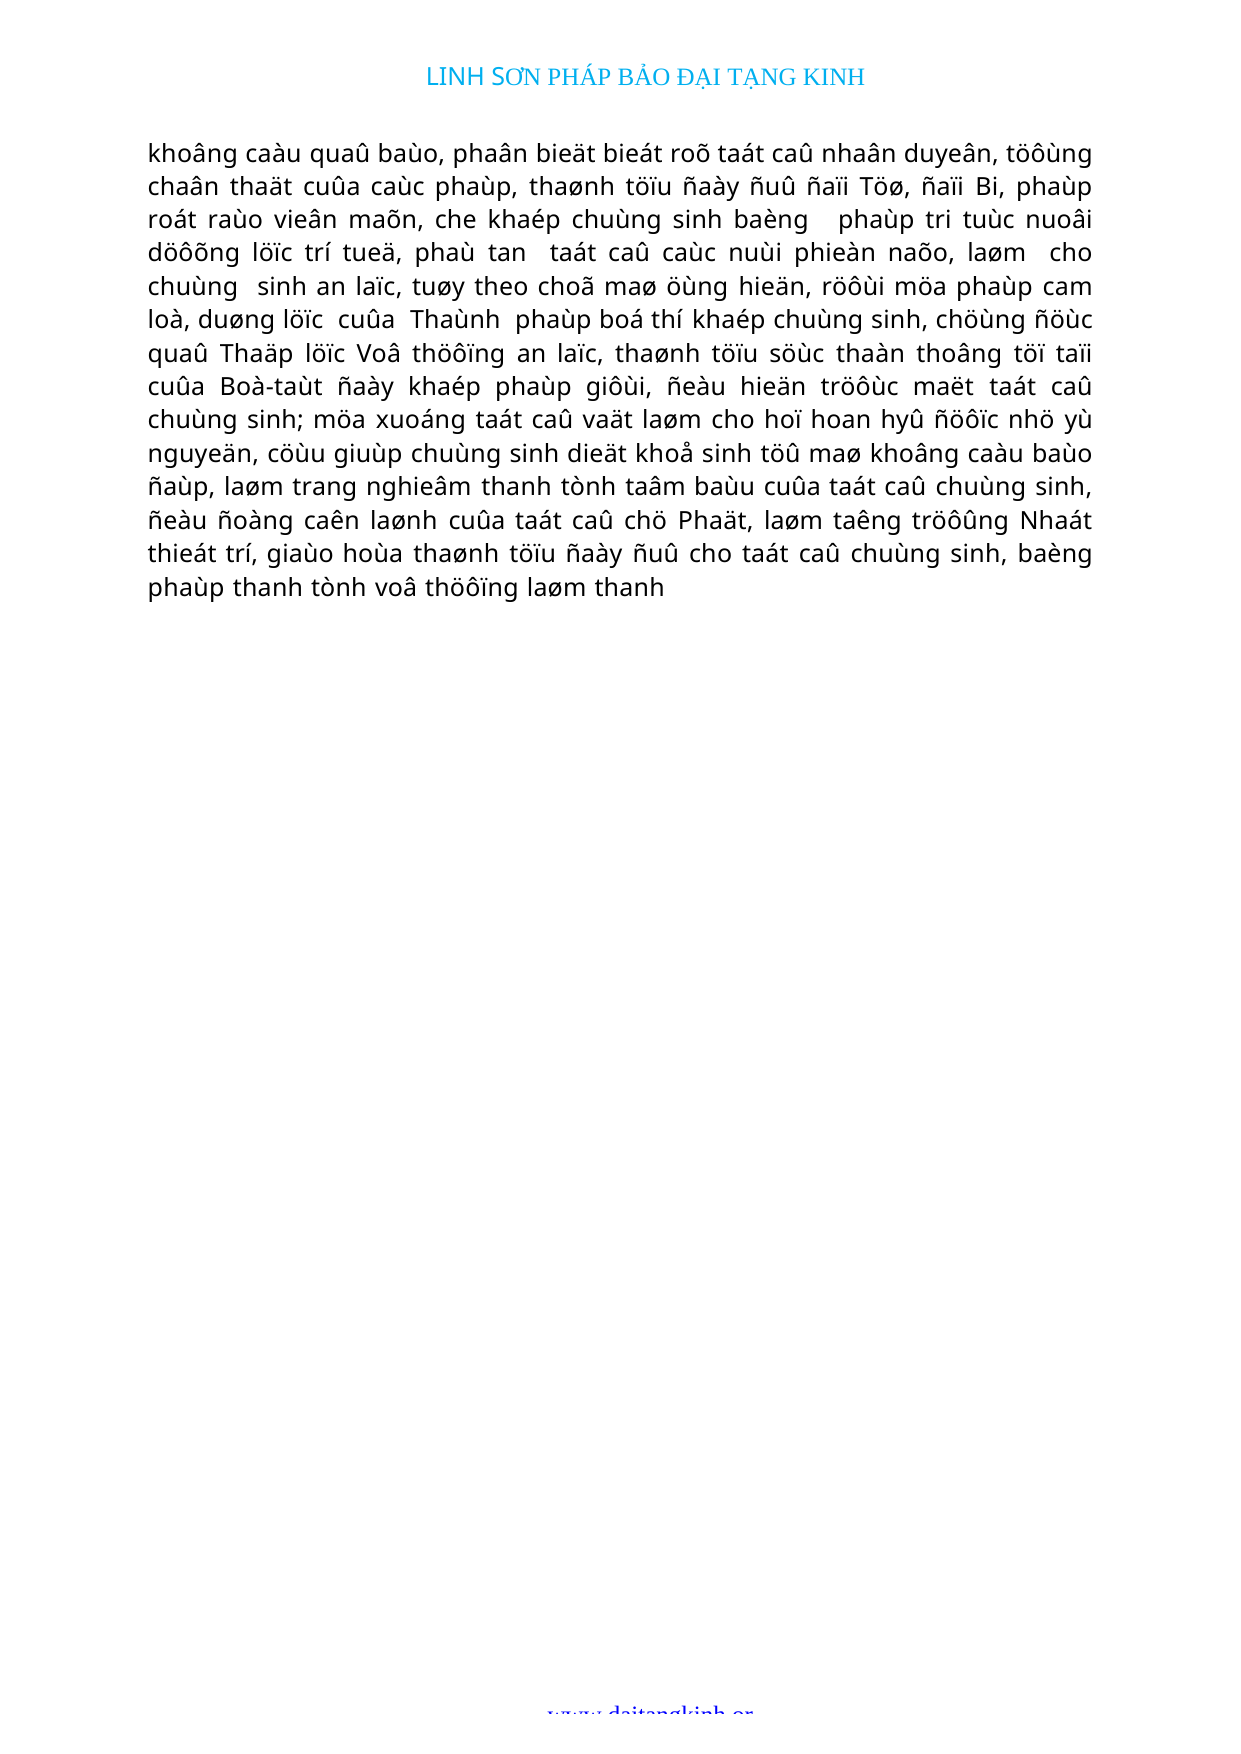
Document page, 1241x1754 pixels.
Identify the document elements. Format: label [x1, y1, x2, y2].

text [147, 135, 1093, 603]
